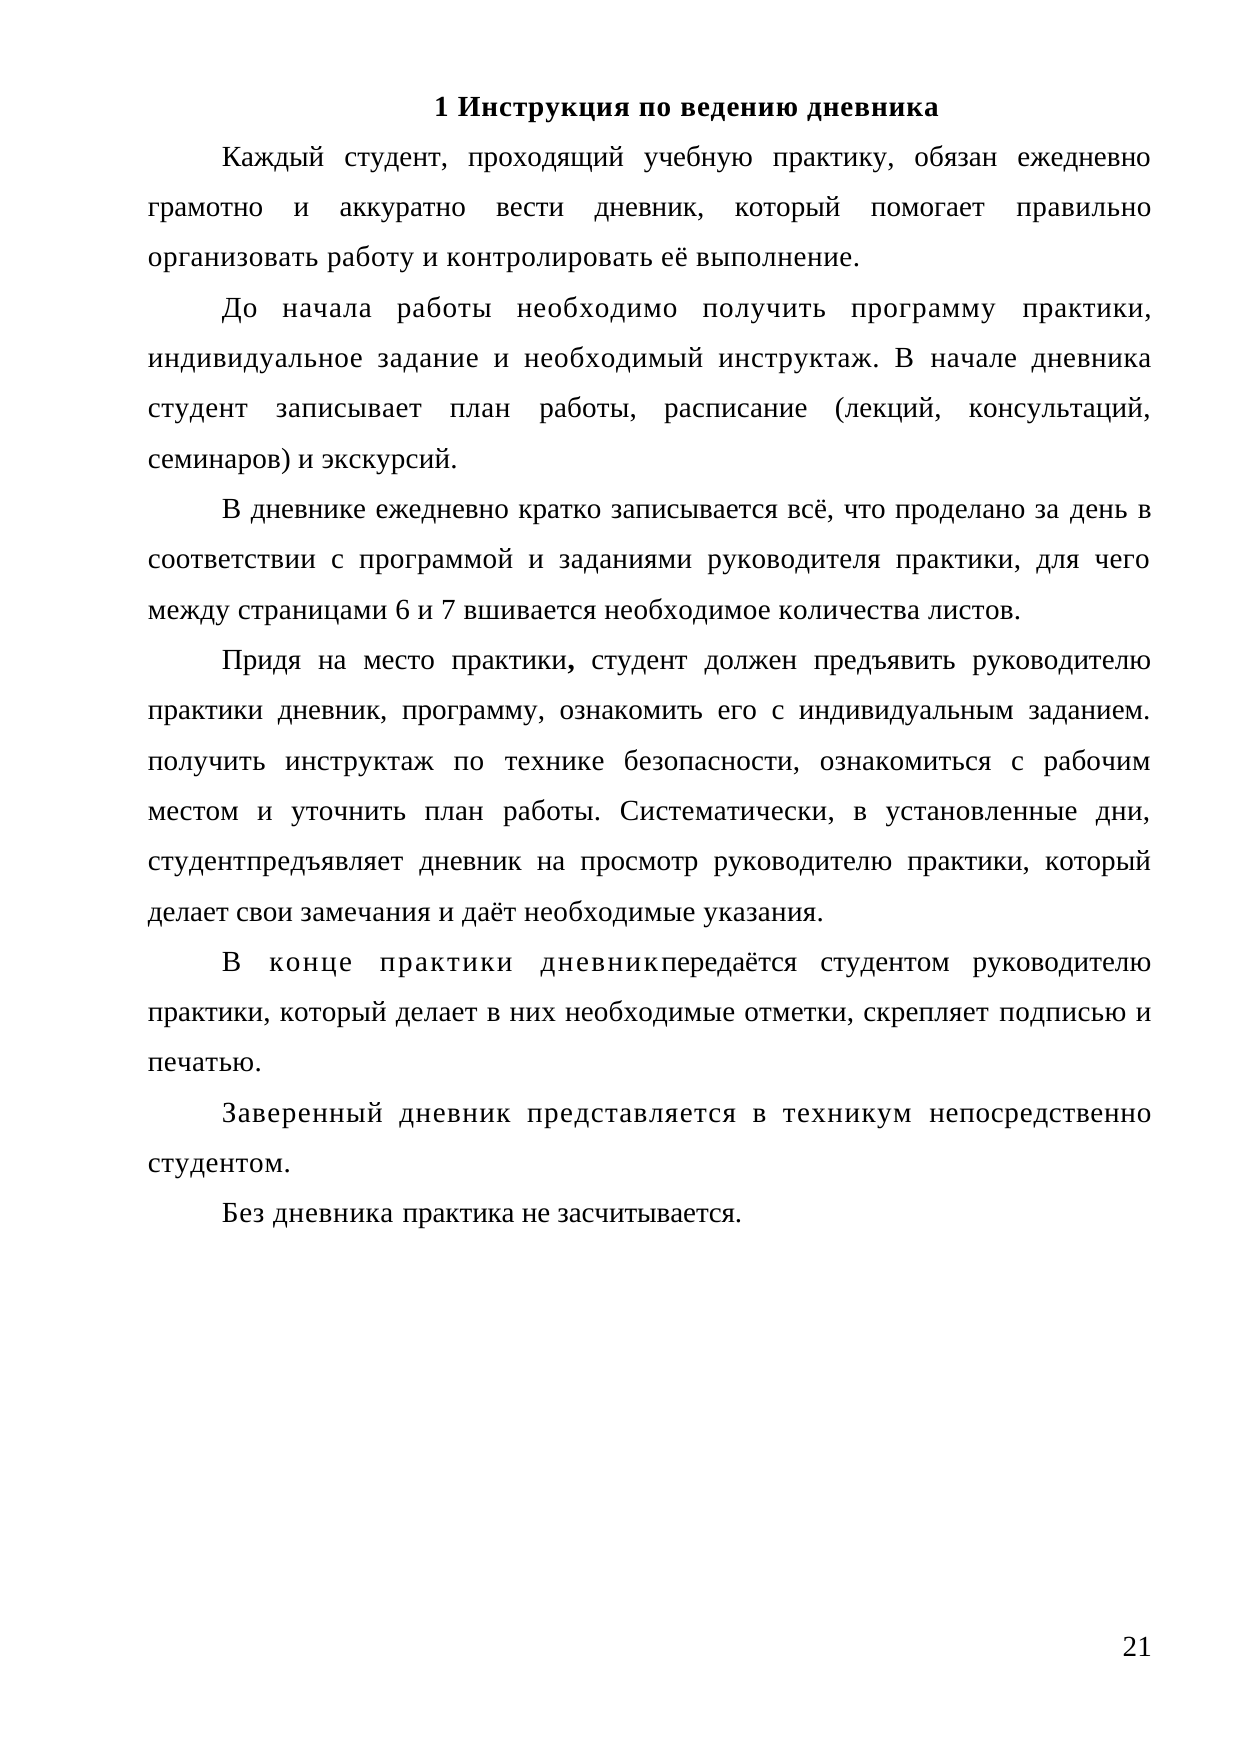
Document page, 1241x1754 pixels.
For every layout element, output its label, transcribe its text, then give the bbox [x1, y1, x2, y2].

text В дневнике ежедневно кратко записывается всё, что проделано за день в соответствии с программой и заданиями руководителя практики, для чего между страницами 6 и 7 вшивается необходимое количества листов. [148, 491, 1152, 625]
text Придя на место практики, студент должен предъявить руководителю практики дневник, программу, ознакомить его с индивидуальным заданием. получить инструктаж по технике безопасности, ознакомиться с рабочим местом и уточнить план работы. Систематически, в установленные дни, студентпредъявляет дневник на просмотр руководителю практики, который делает свои замечания и даёт необходимые указания. [148, 642, 1152, 927]
text В конце практики дневникпередаётся студентом руководителю практики, который делает в них необходимые отметки, скрепляет подписью и печатью. [148, 944, 1152, 1078]
text 1 Инструкция по ведению дневника [148, 89, 1152, 122]
text Каждый студент, проходящий учебную практику, обязан ежедневно грамотно и аккуратно вести дневник, который помогает правильно организовать работу и контролировать её выполнение. [148, 139, 1152, 273]
text Заверенный дневник представляется в техникум непосредственно студентом. [148, 1095, 1152, 1179]
text До начала работы необходимо получить программу практики, индивидуальное задание и необходимый инструктаж. В начале дневника студент записывает план работы, расписание (лекций, консультаций, семинаров) и экскурсий. [148, 290, 1152, 474]
text Без дневника практика не засчитывается. [148, 1196, 1152, 1229]
